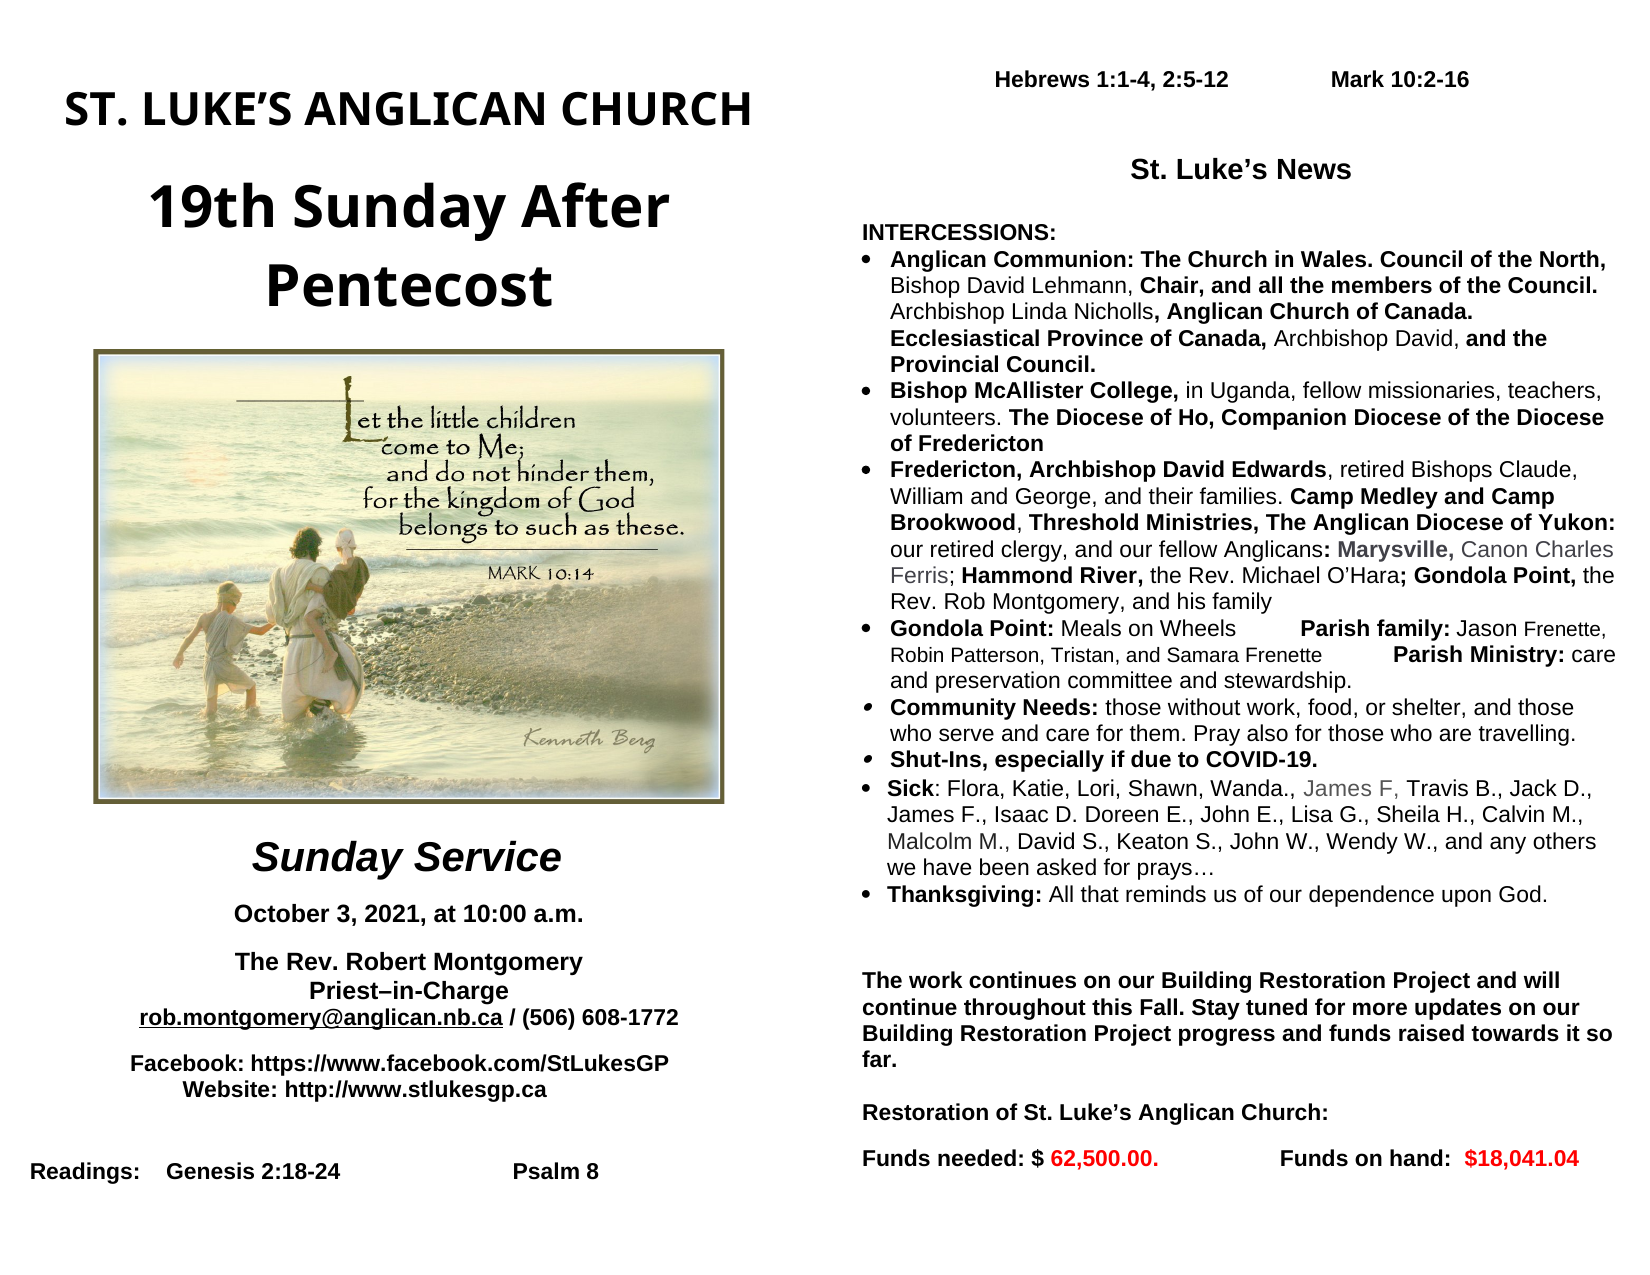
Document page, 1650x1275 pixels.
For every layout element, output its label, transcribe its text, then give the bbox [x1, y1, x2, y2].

list Community Needs: those without work, food, or shelter, and those who serve and care for them. Pray also for those who are travelling. [862, 694, 1620, 746]
text The Rev. Robert Montgomery [29, 947, 788, 976]
list Fredericton, Archbishop David Edwards, retired Bishops Claude, William and George, and their families. Camp Medley and Camp Brookwood, Threshold Ministries, The Anglican Diocese of Yukon: our retired clergy, and our fellow Anglicans: Marysville, Canon Charles Ferris; Hammond River, the Rev. Michael O’Hara; Gondola Point, the Rev. Rob Montgomery, and his family [862, 456, 1620, 614]
text 19th Sunday After Pentecost [29, 165, 788, 324]
text rob.montgomery@anglican.nb.ca / (506) 608-1772 [29, 1004, 788, 1031]
text Hebrews 1:1-4, 2:5-12 Mark 10:2-16 [937, 66, 1620, 92]
text The work continues on our Building Restoration Project and will continue throughout this Fall. Stay tuned for more updates on our Building Restoration Project progress and funds raised towards it so far. [862, 967, 1620, 1073]
text Funds needed: $ 62,500.00. Funds on hand: $18,041.04 [862, 1144, 1620, 1171]
picture [93, 349, 725, 804]
text INTERCESSIONS: [862, 219, 1620, 246]
text Sunday Service [29, 832, 788, 880]
text Restoration of St. Luke’s Anglican Church: [862, 1099, 1620, 1125]
list Anglican Communion: The Church in Wales. Council of the North, Bishop David Lehmann, Chair, and all the members of the Council. Archbishop Linda Nicholls, Anglican Church of Canada. Ecclesiastical Province of Canada, Archbishop David, and the Provincial Council. [862, 246, 1620, 377]
text Readings: Genesis 2:18-24 Psalm 8 [29, 1158, 788, 1184]
list Shut-Ins, especially if due to COVID-19. [862, 746, 1620, 773]
text Facebook: https://www.facebook.com/StLukesGP [104, 1050, 788, 1076]
text ST. LUKE’S ANGLICAN CHURCH [29, 77, 788, 139]
list Sick: Flora, Katie, Lori, Shawn, Wanda., James F, Travis B., Jack D., James F., Isaac D. Doreen E., John E., Lisa G., Sheila H., Calvin M., Malcolm M., David S., Keaton S., John W., Wendy W., and any others we have been asked for prays… [862, 773, 1620, 881]
list Thanksgiving: All that reminds us of our dependence upon God. [862, 881, 1620, 907]
list Bishop McAllister College, in Uganda, fellow missionaries, teachers, volunteers. The Diocese of Ho, Companion Diocese of the Diocese of Fredericton [862, 377, 1620, 456]
text Priest–in-Charge [29, 976, 788, 1004]
text Website: http://www.stlukesgp.ca [29, 1076, 788, 1103]
text October 3, 2021, at 10:00 a.m. [29, 899, 788, 928]
list Gondola Point: Meals on Wheels Parish family: Jason Frenette, Robin Patterson, Tristan, and Samara Frenette Parish Ministry: care and preservation committee and stewardship. [862, 614, 1620, 694]
text St. Luke’s News [862, 152, 1620, 186]
